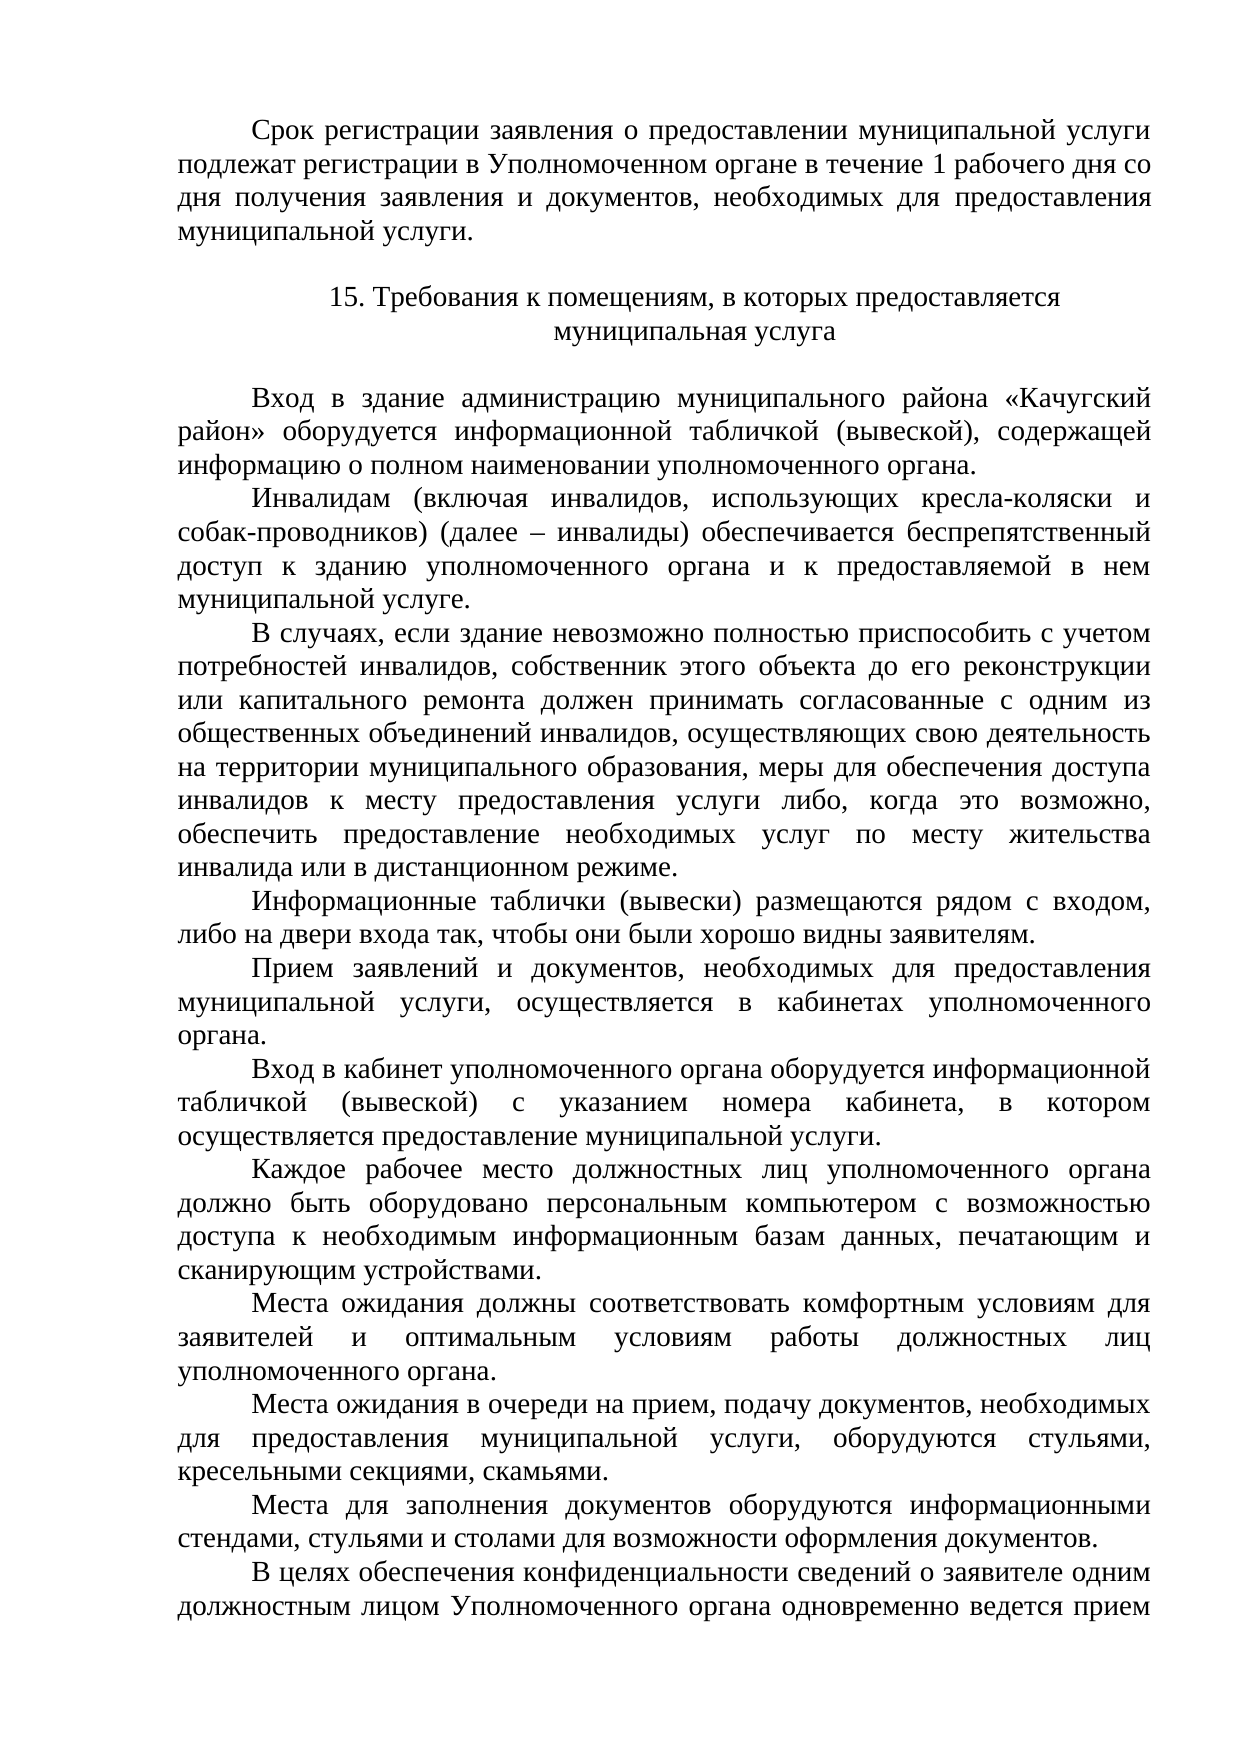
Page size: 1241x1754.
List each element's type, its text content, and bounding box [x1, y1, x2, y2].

text Инвалидам (включая инвалидов, использующих кресла-коляски и собак-проводников) (далее – инвалиды) обеспечивается беспрепятственный доступ к зданию уполномоченного органа и к предоставляемой в нем муниципальной услуге. [177, 481, 1152, 615]
subtitle 15. Требования к помещениям, в которых предоставляется [259, 280, 1130, 313]
text В случаях, если здание невозможно полностью приспособить с учетом потребностей инвалидов, собственник этого объекта до его реконструкции или капитального ремонта должен принимать согласованные с одним из общественных объединений инвалидов, осуществляющих свою деятельность на территории муниципального образования, меры для обеспечения доступа инвалидов к месту предоставления услуги либо, когда это возможно, обеспечить предоставление необходимых услуг по месту жительства инвалида или в дистанционном режиме. [177, 615, 1152, 883]
text Срок регистрации заявления о предоставлении муниципальной услуги подлежат регистрации в Уполномоченном органе в течение 1 рабочего дня со дня получения заявления и документов, необходимых для предоставления муниципальной услуги. [177, 112, 1152, 246]
text Вход в кабинет уполномоченного органа оборудуется информационной табличкой (вывеской) с указанием номера кабинета, в котором осуществляется предоставление муниципальной услуги. [177, 1051, 1152, 1151]
text Прием заявлений и документов, необходимых для предоставления муниципальной услуги, осуществляется в кабинетах уполномоченного органа. [177, 950, 1152, 1051]
text Каждое рабочее место должностных лиц уполномоченного органа должно быть оборудовано персональным компьютером с возможностью доступа к необходимым информационным базам данных, печатающим и сканирующим устройствами. [177, 1151, 1152, 1286]
text Места ожидания должны соответствовать комфортным условиям для заявителей и оптимальным условиям работы должностных лиц уполномоченного органа. [177, 1286, 1152, 1386]
text Информационные таблички (вывески) размещаются рядом с входом, либо на двери входа так, чтобы они были хорошо видны заявителям. [177, 883, 1152, 950]
text Места для заполнения документов оборудуются информационными стендами, стульями и столами для возможности оформления документов. [177, 1487, 1152, 1554]
subtitle муниципальная услуга [259, 313, 1130, 347]
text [177, 1554, 1152, 1622]
text Места ожидания в очереди на прием, подачу документов, необходимых для предоставления муниципальной услуги, оборудуются стульями, кресельными секциями, скамьями. [177, 1386, 1152, 1487]
text Вход в здание администрацию муниципального района «Качугский район» оборудуется информационной табличкой (вывеской), содержащей информацию о полном наименовании уполномоченного органа. [177, 380, 1152, 481]
